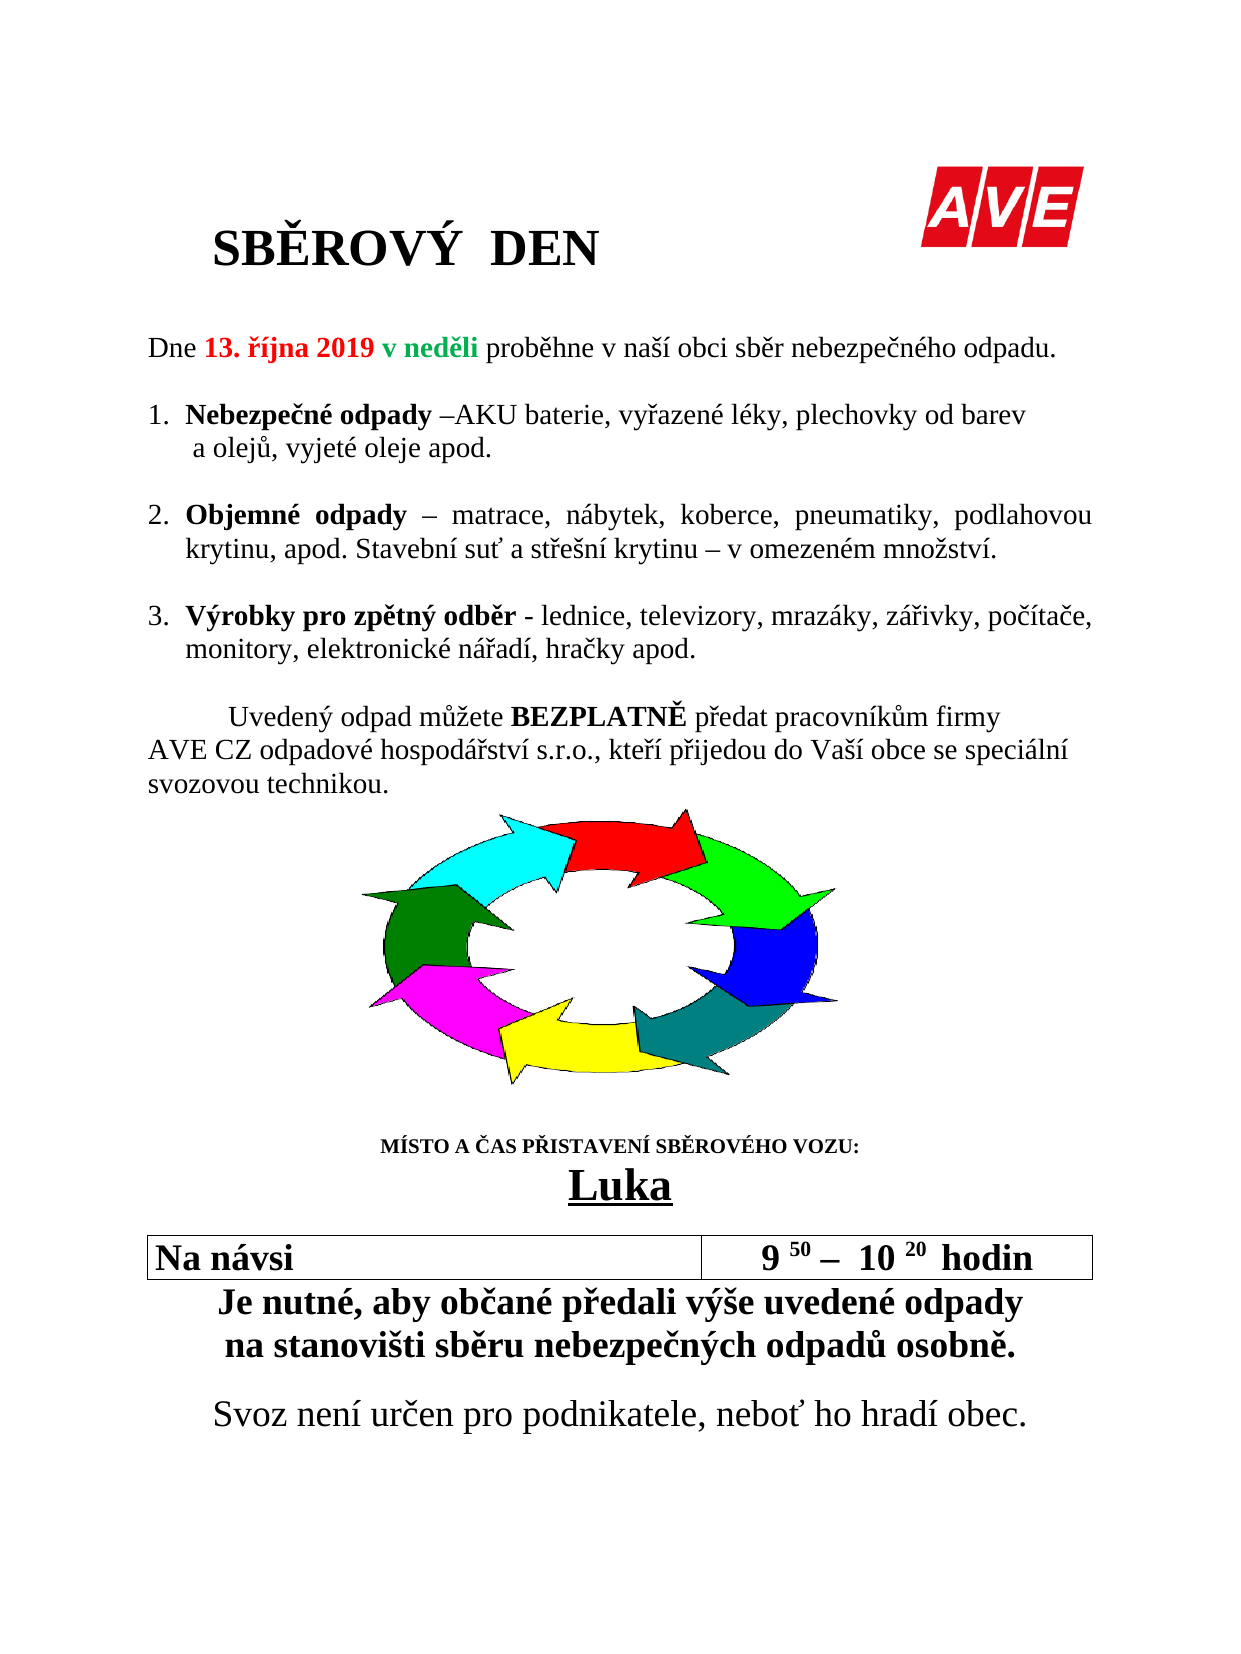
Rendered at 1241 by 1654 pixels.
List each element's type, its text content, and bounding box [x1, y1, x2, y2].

table_header 9 50 – 10 20 hodin [702, 1236, 1092, 1279]
subtitle Svoz není určen pro podnikatele, neboť ho hradí obec. [148, 1391, 1092, 1434]
table_header Na návsi [148, 1236, 701, 1279]
subtitle MÍSTO A ČAS PŘISTAVENÍ SBĚROVÉHO VOZU: [148, 1134, 1092, 1158]
subtitle SBĚROVÝ DEN [148, 148, 1092, 277]
text Uvedený odpad můžete BEZPLATNĚ předat pracovníkům firmy [148, 699, 1092, 732]
list Nebezpečné odpady –AKU baterie, vyřazené léky, plechovky od barev [148, 397, 1092, 430]
text AVE CZ odpadové hospodářství s.r.o., kteří přijedou do Vaší obce se speciální svozovou technikou. [148, 732, 1092, 799]
subtitle Je nutné, aby občané předali výše uvedené odpady [148, 1280, 1092, 1323]
list Objemné odpady – matrace, nábytek, koberce, pneumatiky, podlahovou krytinu, apod. Stavební suť a střešní krytinu – v omezeném množství. [148, 497, 1092, 564]
picture [913, 147, 1091, 266]
text a olejů, vyjeté oleje apod. [148, 430, 1092, 464]
subtitle Luka [148, 1158, 1092, 1211]
list Výrobky pro zpětný odběr - lednice, televizory, mrazáky, zářivky, počítače, monitory, elektronické nářadí, hračky apod. [148, 598, 1092, 665]
text Dne 13. října 2019 v neděli proběhne v naší obci sběr nebezpečného odpadu. [148, 330, 1092, 363]
text na stanovišti sběru nebezpečných odpadů osobně. [148, 1323, 1092, 1366]
